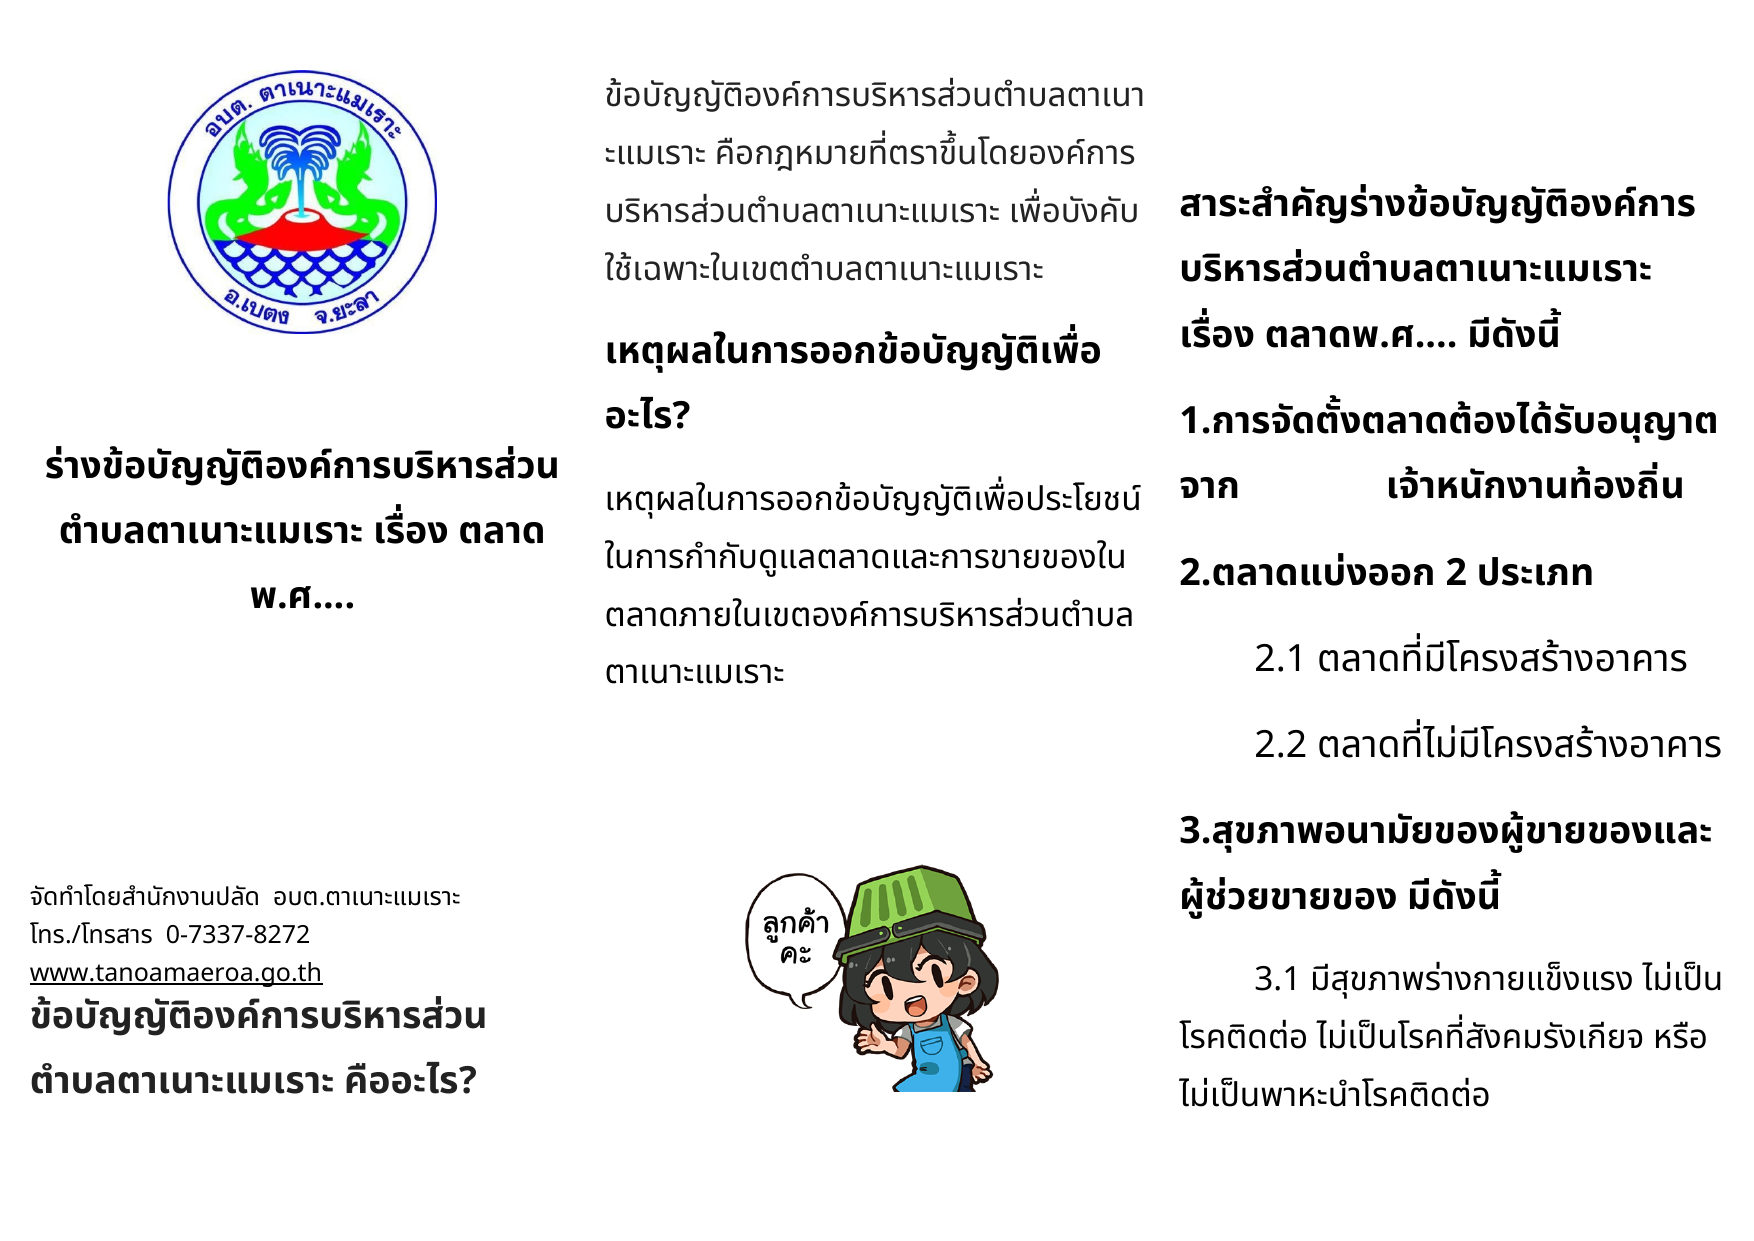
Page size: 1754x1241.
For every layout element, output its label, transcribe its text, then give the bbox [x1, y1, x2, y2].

text 2.ตลาดแบ่งออก 2 ประเภท [1179, 545, 1724, 602]
text 1.การจัดตั้งตลาดต้องได้รับอนุญาตจาก เจ้าหนักงานท้องถิ่น [1179, 393, 1724, 516]
text เหตุผลในการออกข้อบัญญัติเพื่ออะไร? [604, 323, 1149, 445]
text ข้อบัญญัติองค์การบริหารส่วนตำบลตาเนาะแมเราะ คืออะไร? [29, 989, 575, 1111]
text 2.1 ตลาดที่มีโครงสร้างอาคาร [1179, 631, 1724, 688]
text สาระสำคัญร่างข้อบัญญัติองค์การบริหารส่วนตำบลตาเนาะแมเราะ เรื่อง ตลาดพ.ศ.... มีดังนี้ [1179, 177, 1724, 364]
text จัดทำโดยสำนักงานปลัด อบต.ตาเนาะแมเราะ [29, 878, 575, 917]
text ร่างข้อบัญญัติองค์การบริหารส่วนตำบลตาเนาะแมเราะ เรื่อง ตลาด พ.ศ.... [29, 438, 575, 626]
text 3.สุขภาพอนามัยของผู้ขายของและผู้ช่วยขายของ มีดังนี้ [1179, 804, 1724, 926]
text โทร./โทรสาร 0-7337-8272 [29, 917, 575, 954]
picture [739, 833, 1015, 1111]
text www.tanoamaeroa.go.th [29, 954, 575, 989]
text 2.2 ตลาดที่ไม่มีโครงสร้างอาคาร [1179, 717, 1724, 774]
text ข้อบัญญัติองค์การบริหารส่วนตำบลตาเนาะแมเราะ คือกฎหมายที่ตราขึ้นโดยองค์การบริหารส่วนตำบลตาเนาะแมเราะ เพื่อบังคับใช้เฉพาะในเขตตำบลตาเนาะแมเราะ [604, 71, 1149, 295]
picture [167, 70, 437, 334]
text 3.1 มีสุขภาพร่างกายแข็งแรง ไม่เป็นโรคติดต่อ ไม่เป็นโรคที่สังคมรังเกียจ หรือไม่เป็นพาหะนำโรคติดต่อ [1179, 955, 1724, 1122]
text เหตุผลในการออกข้อบัญญัติเพื่อประโยชน์ในการกำกับดูแลตลาดและการขายของในตลาดภายในเขตองค์การบริหารส่วนตำบลตาเนาะแมเราะ [604, 475, 1149, 699]
